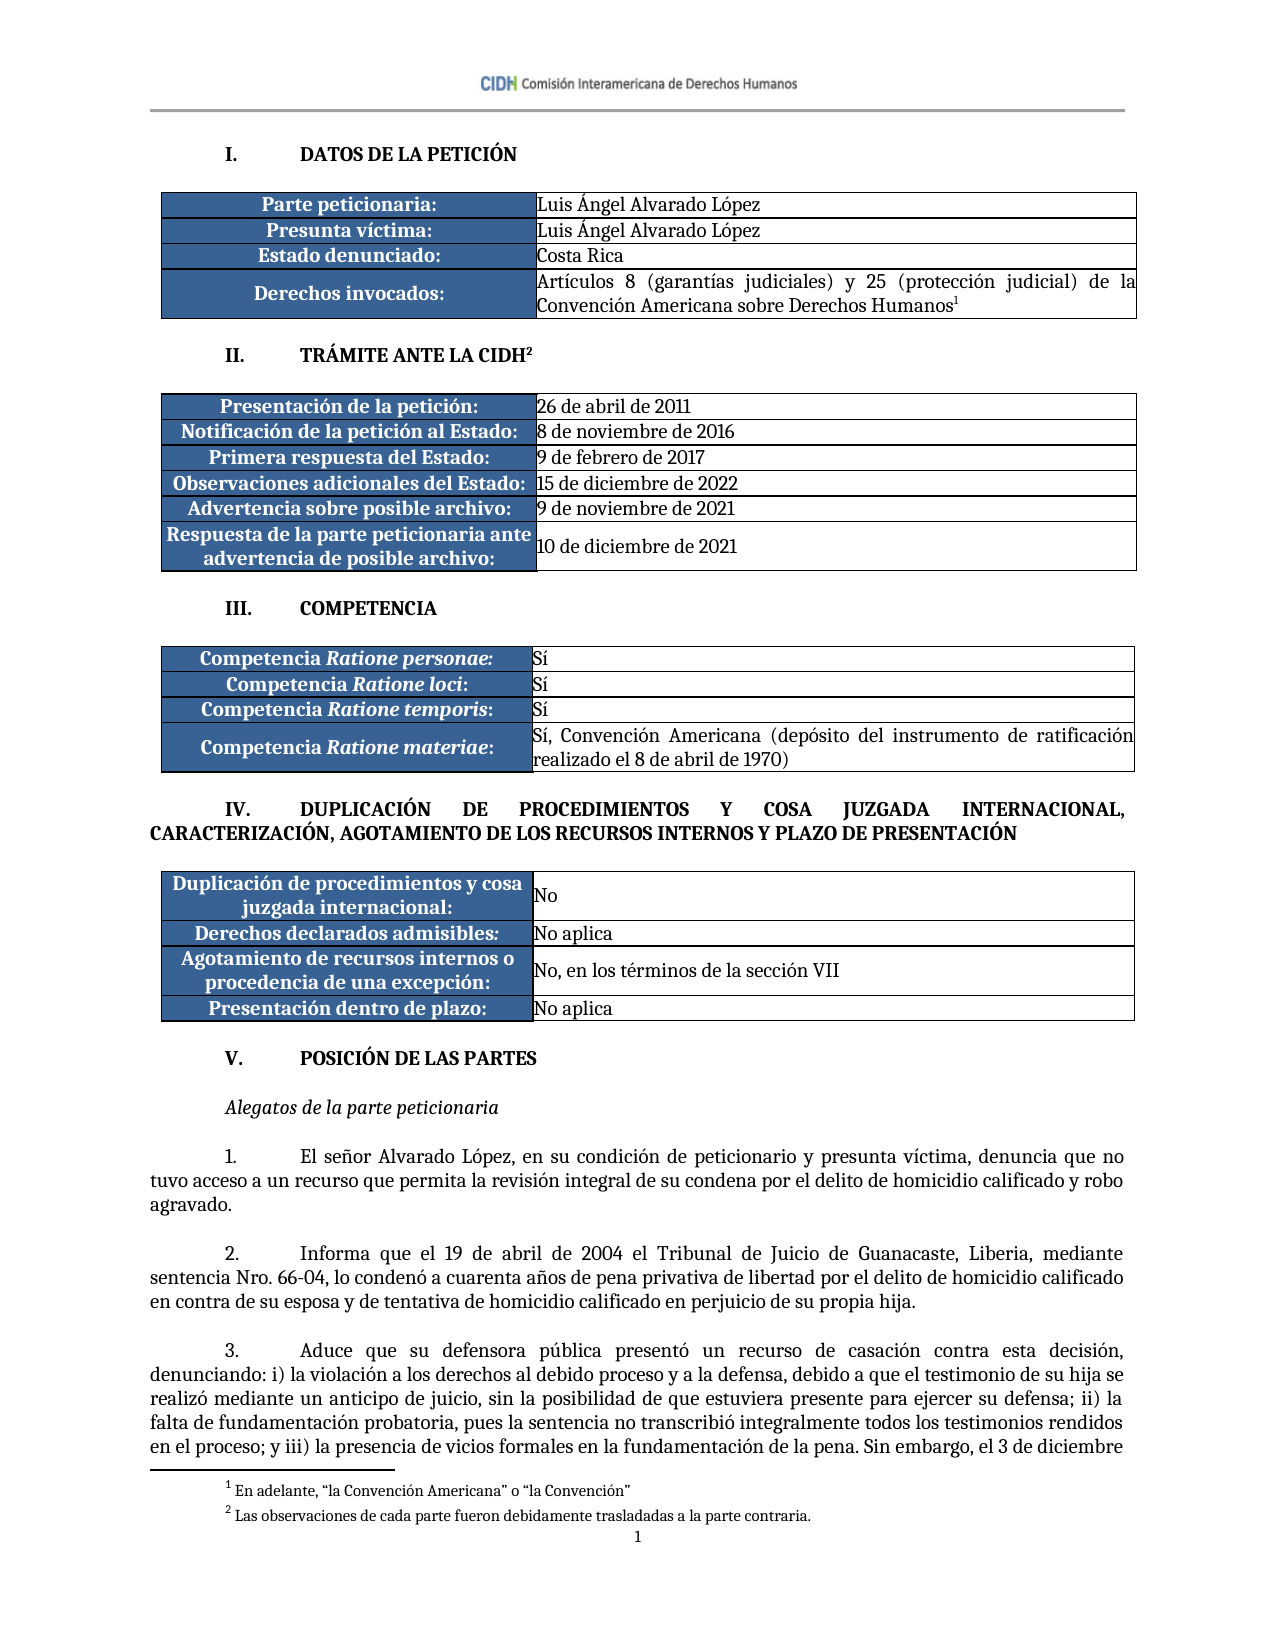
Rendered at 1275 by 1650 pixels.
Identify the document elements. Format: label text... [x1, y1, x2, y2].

table_cell Luis Ángel Alvarado López [537, 219, 1136, 243]
text I. DATOS DE LA PETICIÓN [150, 143, 1125, 167]
table_cell 9 de febrero de 2017 [537, 446, 1136, 470]
text IV. DUPLICACIÓN DE PROCEDIMIENTOS Y COSA JUZGADA INTERNACIONAL, CARACTERIZACIÓN, AGOTAMIENTO DE LOS RECURSOS INTERNOS Y PLAZO DE PRESENTACIÓN [150, 798, 1125, 846]
table_header No [534, 872, 1134, 920]
table_cell Derechos invocados: [162, 270, 536, 318]
table_header 26 de abril de 2011 [537, 394, 1136, 419]
list El señor Alvarado López, en su condición de peticionario y presunta víctima, denuncia que no tuvo acceso a un recurso que permita la revisión integral de su condena por el delito de homicidio calificado y robo agravado. [150, 1145, 1125, 1217]
text V. POSICIÓN DE LAS PARTES [150, 1047, 1125, 1071]
table_cell Notificación de la petición al Estado: [162, 420, 536, 444]
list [150, 1338, 1125, 1458]
table_header Duplicación de procedimientos y cosa juzgada internacional: [162, 872, 532, 920]
table_cell : [162, 219, 536, 243]
table_header Competencia Ratione personae: [162, 647, 532, 671]
list Informa que el 19 de abril de 2004 el Tribunal de Juicio de Guanacaste, Liberia, mediante sentencia Nro. 66-04, lo condenó a cuarenta años de pena privativa de libertad por el delito de homicidio calificado en contra de su esposa y de tentativa de homicidio calificado en perjuicio de su propia hija. [150, 1242, 1125, 1313]
table_cell Competencia Ratione materiae: [162, 723, 532, 771]
table_cell Derechos declarados admisibles: [162, 921, 532, 945]
table_cell Sí, Convención Americana (depósito del instrumento de ratificación realizado el 8 de abril de 1970) [533, 723, 1134, 771]
table_cell 15 de diciembre de 2022 [537, 471, 1136, 495]
picture [475, 75, 800, 93]
table_cell Sí [533, 672, 1134, 696]
table_cell Costa Rica [537, 244, 1136, 268]
table_cell No aplica [534, 921, 1134, 945]
table_cell 9 de noviembre de 2021 [537, 497, 1136, 521]
table_cell Competencia Ratione temporis: [162, 698, 532, 722]
table_header Sí [533, 647, 1134, 671]
table_cell Artículos 8 (garantías judiciales) y 25 (protección judicial) de la Convención Americana sobre Derechos Humanos [537, 270, 1136, 318]
table_cell No, en los términos de la sección VII [534, 947, 1134, 995]
table_cell Respuesta de la parte peticionaria ante advertencia de posible archivo: [162, 522, 536, 570]
table_cell Advertencia sobre posible archivo: [162, 497, 536, 521]
table_cell Agotamiento de recursos internos o procedencia de una excepción: [162, 947, 532, 995]
table_cell No aplica [534, 996, 1134, 1020]
table_cell Sí [533, 698, 1134, 722]
table_cell Observaciones adicionales del Estado: [162, 471, 536, 495]
table_cell 8 de noviembre de 2016 [537, 420, 1136, 444]
table_header Parte peticionaria: [162, 193, 536, 217]
table_cell Competencia Ratione loci: [162, 672, 532, 696]
text Alegatos de la parte peticionaria [150, 1096, 1125, 1120]
table_cell Primera respuesta del Estado: [162, 446, 536, 470]
text II. TRÁMITE ANTE LA CIDH [150, 344, 1125, 368]
table_header Presentación de la petición: [162, 395, 536, 419]
table_cell 10 de diciembre de 2021 [537, 522, 1136, 570]
table_cell Estado denunciado: [162, 244, 536, 268]
table_header Luis Ángel Alvarado López [537, 193, 1136, 217]
text III. COMPETENCIA [150, 597, 1125, 621]
table_cell Presentación dentro de plazo: [162, 996, 532, 1020]
